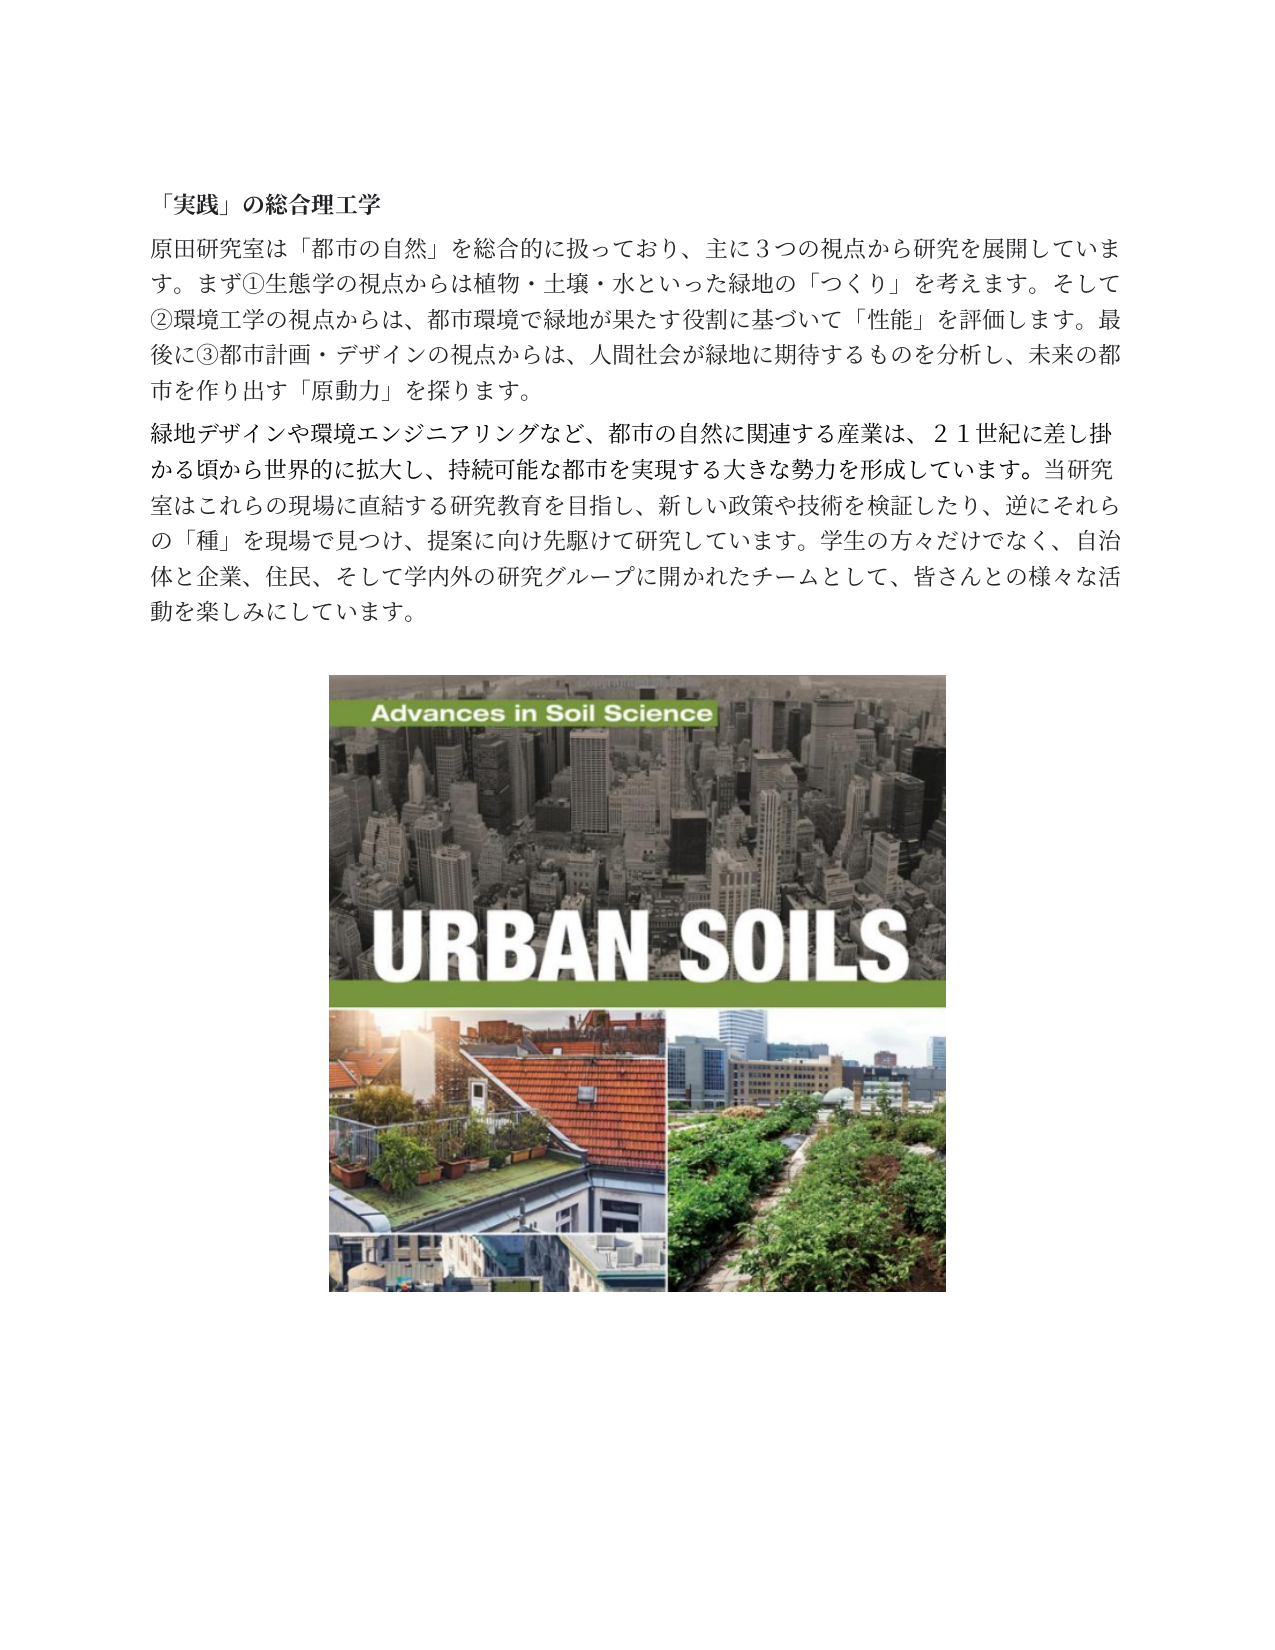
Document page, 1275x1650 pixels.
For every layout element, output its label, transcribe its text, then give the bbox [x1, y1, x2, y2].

text 緑地デザインや環境エンジニアリングなど、都市の自然に関連する産業は、２１世紀に差し掛かる頃から世界的に拡大し、持続可能な都市を実現する大きな勢力を形成しています。当研究室はこれらの現場に直結する研究教育を目指し、新しい政策や技術を検証したり、逆にそれらの「種」を現場で見つけ、提案に向け先駆けて研究しています。学生の方々だけでなく、自治体と企業、住民、そして学内外の研究グループに開かれたチームとして、皆さんとの様々な活動を楽しみにしています。 [150, 417, 1125, 627]
picture [329, 675, 946, 1292]
text 「実践」の総合理工学 [150, 187, 1125, 220]
text 原田研究室は「都市の自然」を総合的に扱っており、主に３つの視点から研究を展開しています。まず①生態学の視点からは植物・土壌・水といった緑地の「つくり」を考えます。そして②環境工学の視点からは、都市環境で緑地が果たす役割に基づいて「性能」を評価します。最後に③都市計画・デザインの視点からは、人間社会が緑地に期待するものを分析し、未来の都市を作り出す「原動力」を探ります。 [150, 231, 1125, 406]
